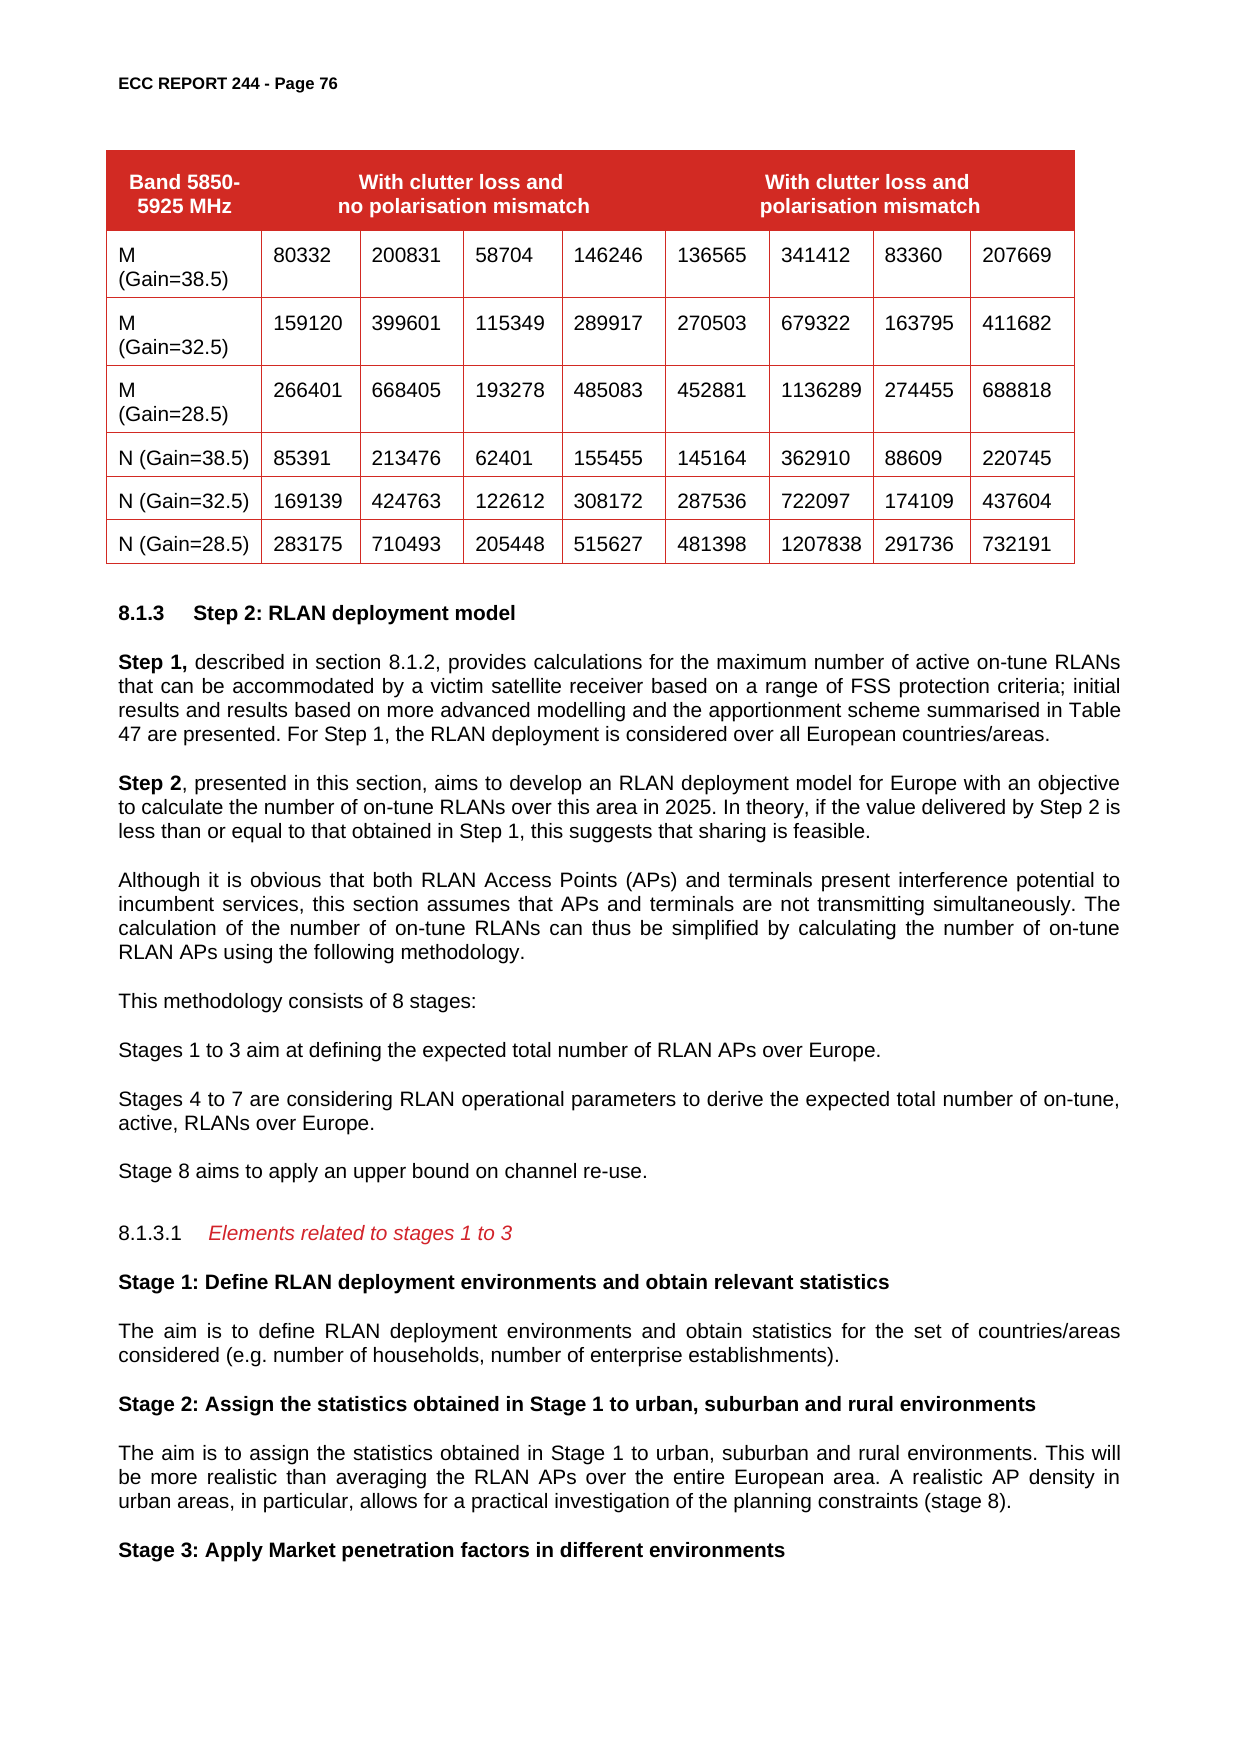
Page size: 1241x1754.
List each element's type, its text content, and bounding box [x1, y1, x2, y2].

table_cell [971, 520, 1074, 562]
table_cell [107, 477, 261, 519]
text Stage 1: Define RLAN deployment environments and obtain relevant statistics [118, 1270, 1122, 1294]
text Stage 2: Assign the statistics obtained in Stage 1 to urban, suburban and rural environments [118, 1392, 1122, 1416]
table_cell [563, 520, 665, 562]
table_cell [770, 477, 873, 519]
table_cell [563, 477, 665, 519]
text Stage 3: Apply Market penetration factors in different environments [118, 1537, 1122, 1561]
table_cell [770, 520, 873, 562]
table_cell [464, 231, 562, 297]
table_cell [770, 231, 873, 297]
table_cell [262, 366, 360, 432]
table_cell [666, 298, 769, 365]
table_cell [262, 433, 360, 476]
subtitle Elements related to stages 1 to 3 [118, 1221, 1122, 1245]
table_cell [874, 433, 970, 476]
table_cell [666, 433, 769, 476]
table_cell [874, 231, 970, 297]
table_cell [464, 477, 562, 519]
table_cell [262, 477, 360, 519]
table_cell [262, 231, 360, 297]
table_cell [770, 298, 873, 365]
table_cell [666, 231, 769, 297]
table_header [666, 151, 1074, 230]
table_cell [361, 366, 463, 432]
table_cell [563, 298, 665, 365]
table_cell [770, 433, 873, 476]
text Step 2, presented in this section, aims to develop an RLAN deployment model for Europe with an objective to calculate the number of on-tune RLANs over this area in 2025. In theory, if the value delivered by Step 2 is less than or equal to that obtained in Step 1, this suggests that sharing is feasible. [118, 771, 1122, 843]
text The aim is to define RLAN deployment environments and obtain statistics for the set of countries/areas considered (e.g. number of households, number of enterprise establishments). [118, 1319, 1122, 1367]
subtitle Step 2: RLAN deployment model [118, 601, 1122, 625]
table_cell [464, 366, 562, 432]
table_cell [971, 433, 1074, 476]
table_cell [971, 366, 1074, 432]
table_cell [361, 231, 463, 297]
text The aim is to assign the statistics obtained in Stage 1 to urban, suburban and rural environments. This will be more realistic than averaging the RLAN APs over the entire European area. A realistic AP density in urban areas, in particular, allows for a practical investigation of the planning constraints (stage 8). [118, 1441, 1122, 1512]
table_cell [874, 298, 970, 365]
text Stage 8 aims to apply an upper bound on channel re-use. [118, 1159, 1122, 1183]
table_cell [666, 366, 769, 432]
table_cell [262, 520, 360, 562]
text Step 1, described in section 8.1.2, provides calculations for the maximum number of active on-tune RLANs that can be accommodated by a victim satellite receiver based on a range of FSS protection criteria; initial results and results based on more advanced modelling and the apportionment scheme summarised in Table 47 are presented. For Step 1, the RLAN deployment is considered over all European countries/areas. [118, 650, 1122, 746]
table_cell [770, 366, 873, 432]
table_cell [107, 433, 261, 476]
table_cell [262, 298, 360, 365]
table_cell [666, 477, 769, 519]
text Stages 4 to 7 are considering RLAN operational parameters to derive the expected total number of on-tune, active, RLANs over Europe. [118, 1086, 1122, 1134]
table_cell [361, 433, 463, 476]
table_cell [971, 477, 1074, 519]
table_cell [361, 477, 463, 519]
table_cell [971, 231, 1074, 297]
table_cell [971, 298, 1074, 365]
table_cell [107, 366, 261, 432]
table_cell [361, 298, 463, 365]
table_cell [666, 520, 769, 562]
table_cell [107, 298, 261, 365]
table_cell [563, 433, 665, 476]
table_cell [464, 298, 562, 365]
text Although it is obvious that both RLAN Access Points (APs) and terminals present interference potential to incumbent services, this section assumes that APs and terminals are not transmitting simultaneously. The calculation of the number of on-tune RLANs can thus be simplified by calculating the number of on-tune RLAN APs using the following methodology. [118, 868, 1122, 963]
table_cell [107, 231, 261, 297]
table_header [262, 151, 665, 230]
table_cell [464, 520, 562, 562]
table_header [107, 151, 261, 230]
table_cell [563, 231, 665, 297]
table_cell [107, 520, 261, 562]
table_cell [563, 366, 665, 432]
text Stages 1 to 3 aim at defining the expected total number of RLAN APs over Europe. [118, 1037, 1122, 1061]
text This methodology consists of 8 stages: [118, 988, 1122, 1012]
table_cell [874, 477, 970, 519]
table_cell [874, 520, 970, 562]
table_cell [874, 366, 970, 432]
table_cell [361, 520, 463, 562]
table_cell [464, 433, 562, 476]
